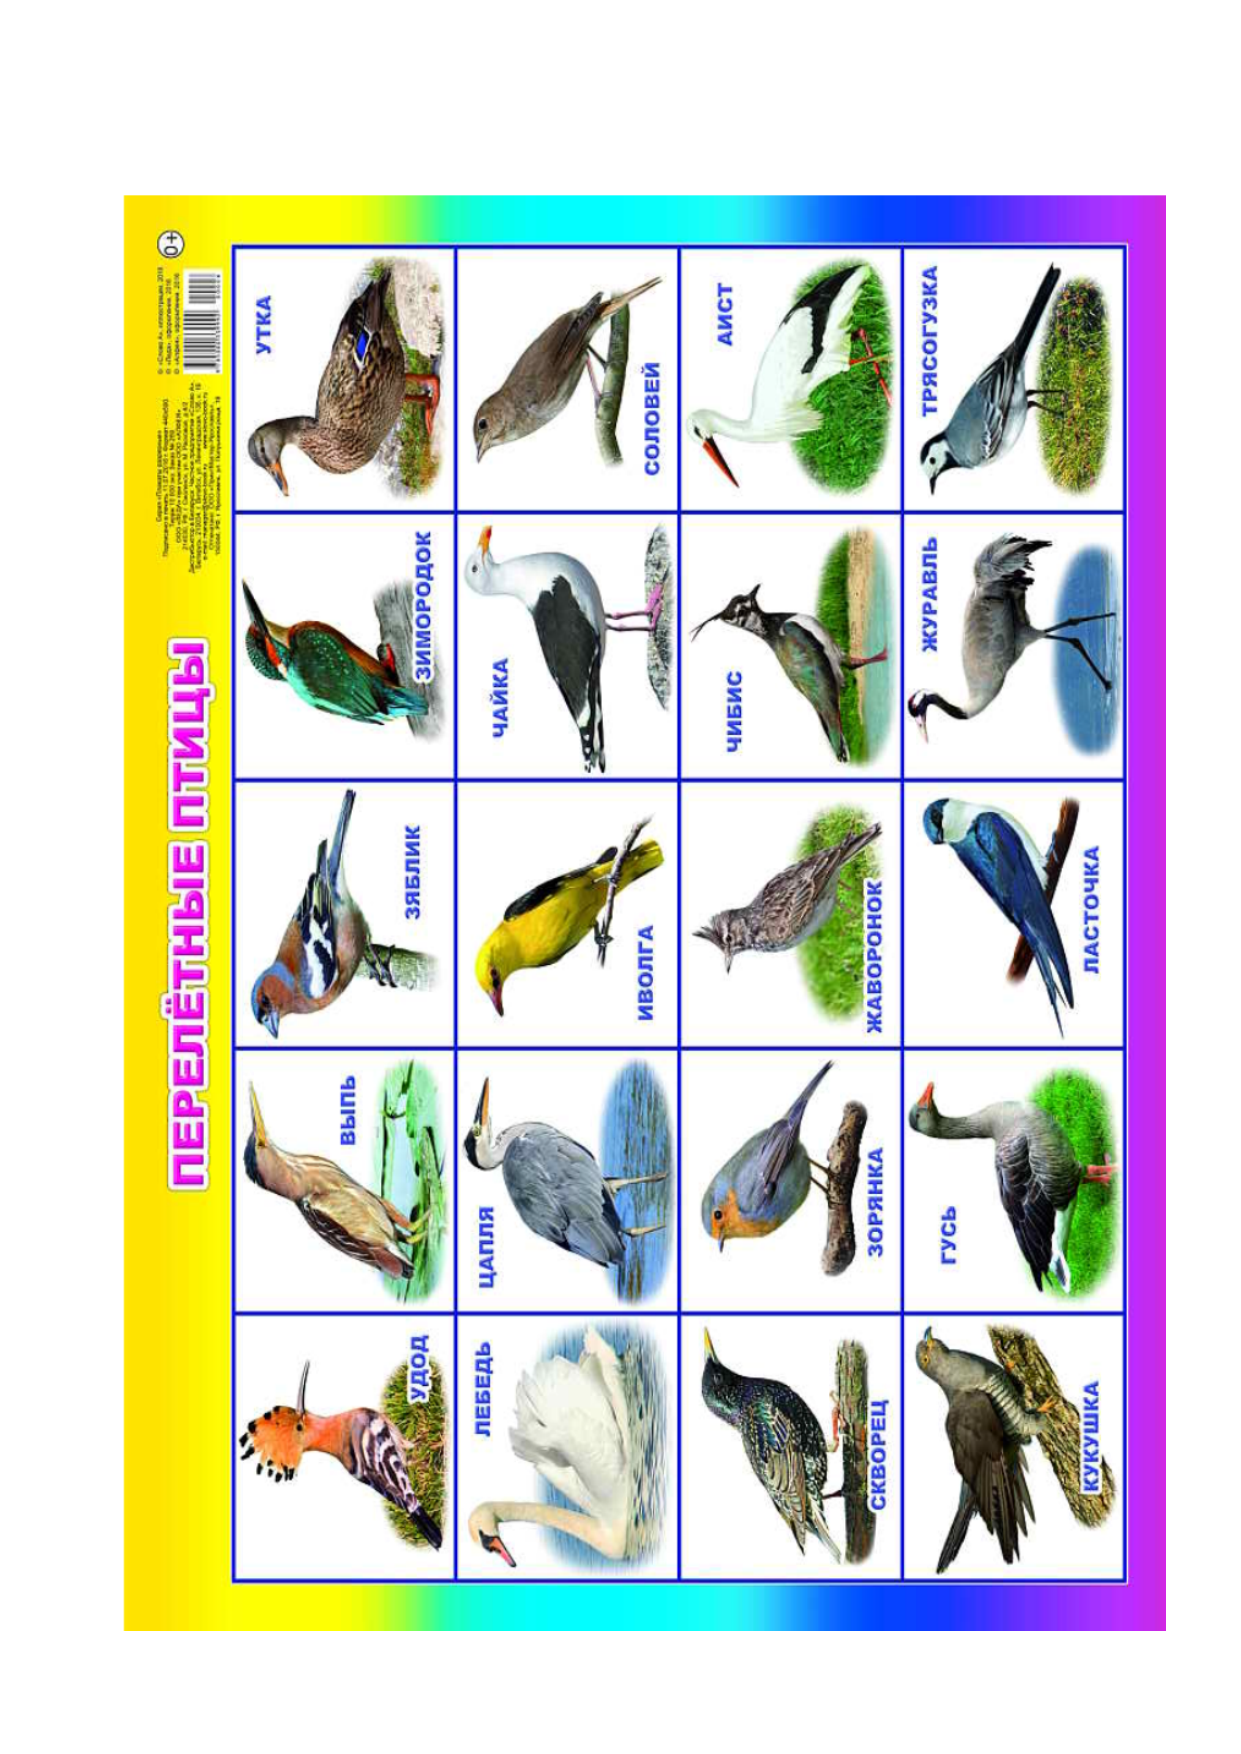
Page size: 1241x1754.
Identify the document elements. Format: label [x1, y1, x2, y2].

picture [125, 196, 1164, 1631]
